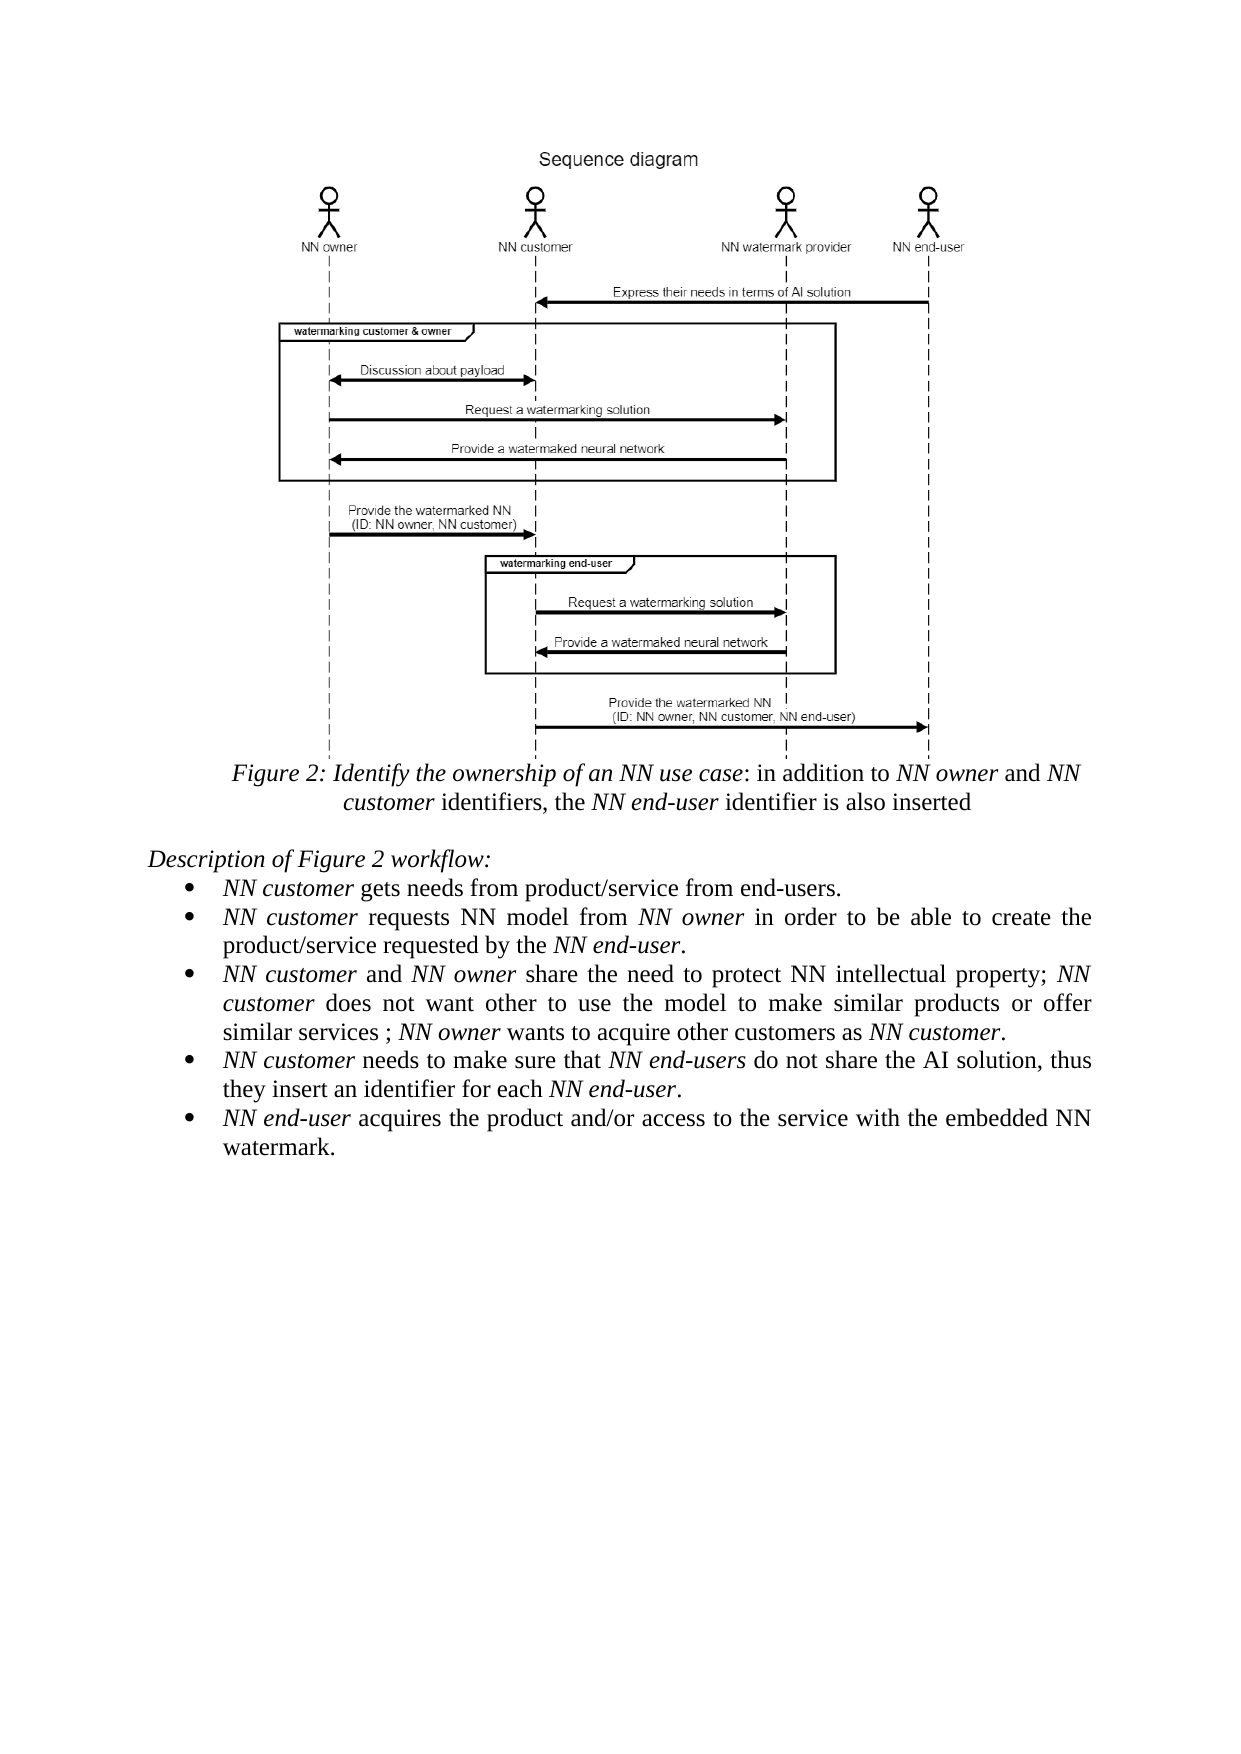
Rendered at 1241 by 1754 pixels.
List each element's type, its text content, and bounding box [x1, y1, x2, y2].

list NN customer requests NN model from NN owner in order to be able to create the product/service requested by the NN end-user. [185, 902, 1093, 959]
list NN customer gets needs from product/service from end-users. [185, 873, 1093, 902]
list NN customer needs to make sure that NN end-users do not share the AI solution, thus they insert an identifier for each NN end-user. [185, 1046, 1093, 1103]
text Description of Figure 2 workflow: [148, 844, 1093, 873]
picture [272, 147, 968, 759]
list NN end-user acquires the product and/or access to the service with the embedded NN watermark. [185, 1103, 1093, 1161]
list NN customer and NN owner share the need to protect NN intellectual property; NN customer does not want other to use the model to make similar products or offer similar services ; NN owner wants to acquire other customers as NN customer. [185, 959, 1093, 1046]
text Figure 2: Identify the ownership of an NN use case: in addition to NN owner and NN customer identifiers, the NN end-user identifier is also inserted [221, 758, 1093, 816]
